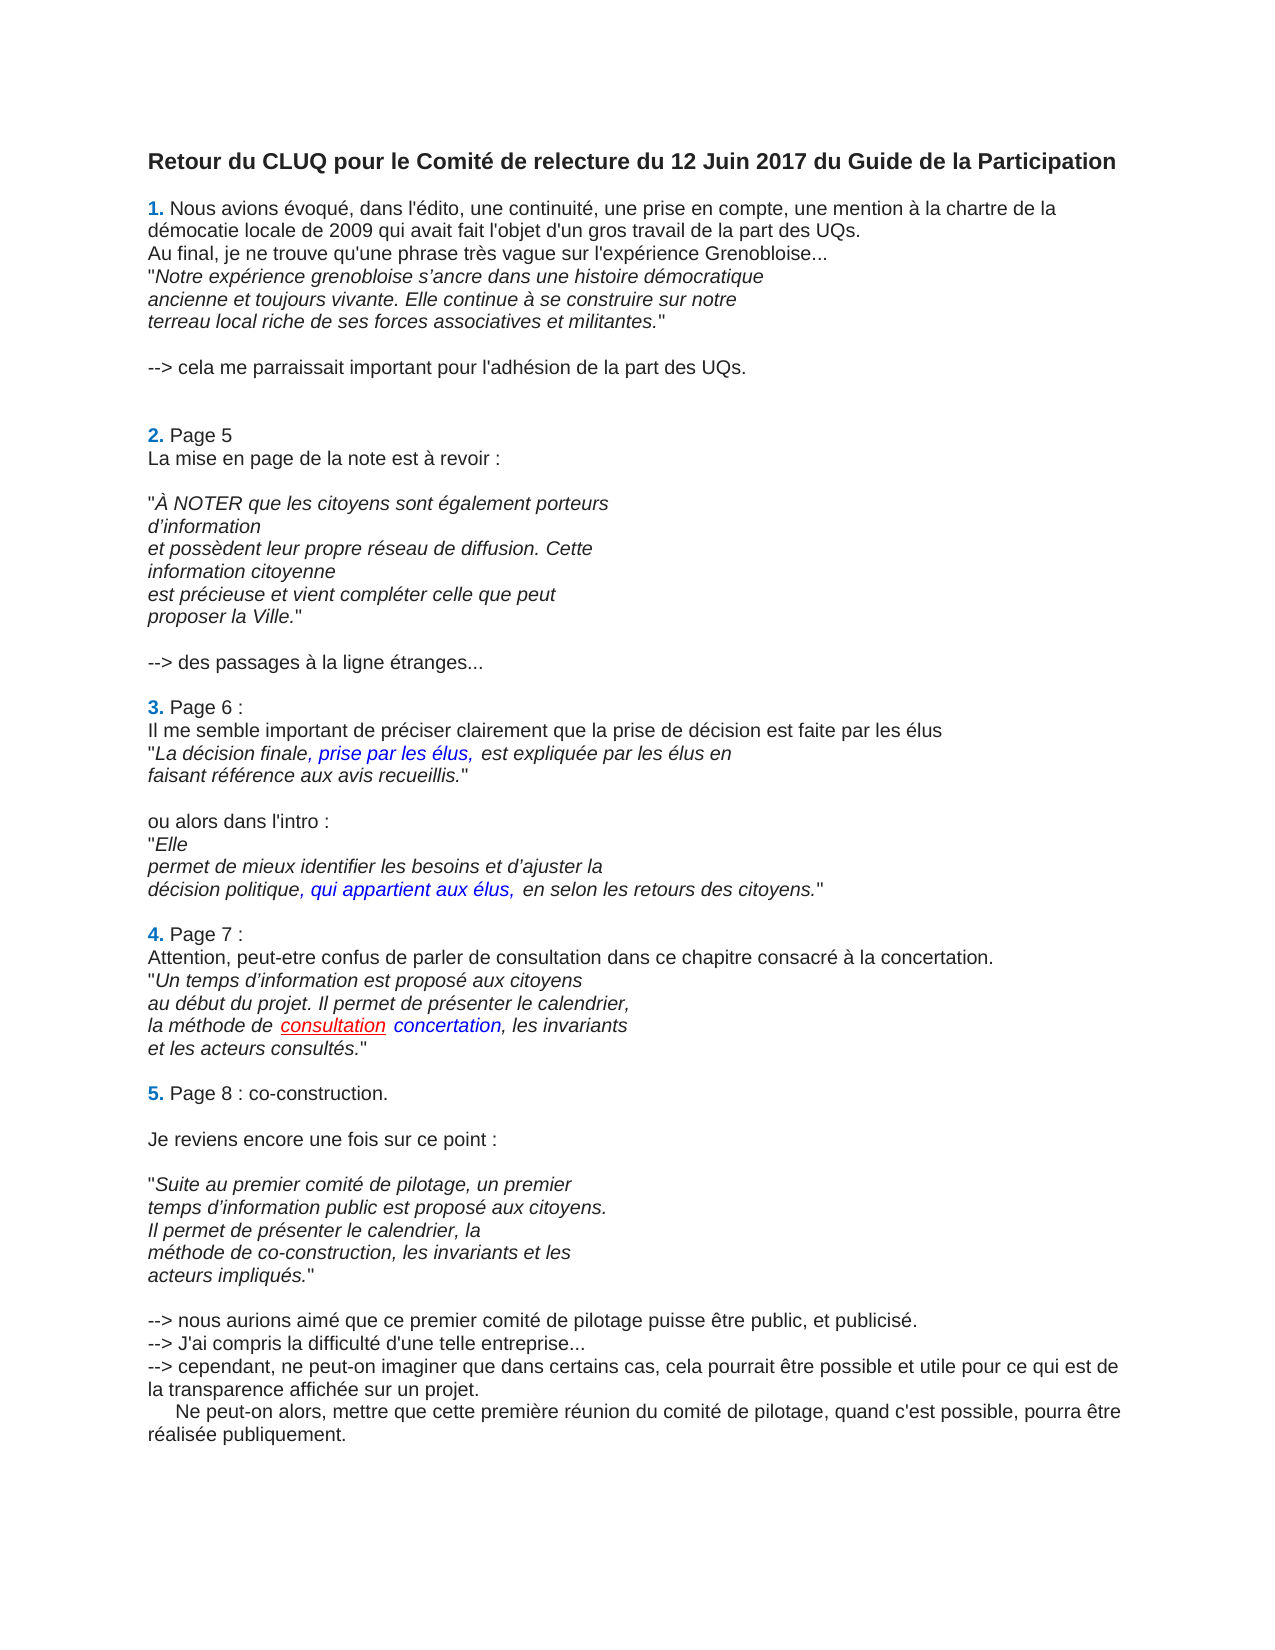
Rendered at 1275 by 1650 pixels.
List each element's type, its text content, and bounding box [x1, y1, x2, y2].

text 2. Page 5 La mise en page de la note est à revoir : [148, 424, 1127, 469]
text ancienne et toujours vivante. Elle continue à se construire sur notre [148, 287, 1127, 310]
text Au final, je ne trouve qu'une phrase très vague sur l'expérience Grenobloise... [148, 242, 1127, 265]
text --> nous aurions aimé que ce premier comité de pilotage puisse être public, et publicisé. [148, 1309, 1127, 1332]
text et les acteurs consultés." [148, 1037, 1127, 1059]
text au début du projet. Il permet de présenter le calendrier, [148, 991, 1127, 1014]
text "Elle [148, 832, 1127, 855]
text 5. Page 8 : co-construction. Je reviens encore une fois sur ce point : [148, 1082, 1127, 1150]
text temps d’information public est proposé aux citoyens. [148, 1196, 1127, 1218]
text --> J'ai compris la difficulté d'une telle entreprise... --> cependant, ne peut-on imaginer que dans certains cas, cela pourrait être possible et utile pour ce qui est de la transparence affichée sur un projet. Ne peut-on alors, mettre que cette première réunion du comité de pilotage, quand c'est possible, pourra être réalisée publiquement. [148, 1332, 1127, 1446]
text "Suite au premier comité de pilotage, un premier [148, 1173, 1127, 1196]
text terreau local riche de ses forces associatives et militantes." [148, 310, 1127, 333]
text information citoyenne [148, 560, 1127, 583]
text --> des passages à la ligne étranges... [148, 651, 1127, 673]
text la méthode de consultation concertation, les invariants [148, 1014, 1127, 1037]
text "Un temps d’information est proposé aux citoyens [148, 969, 1127, 991]
text d’information [148, 514, 1127, 537]
text décision politique, qui appartient aux élus, en selon les retours des citoyens." [148, 878, 1127, 901]
text 1. Nous avions évoqué, dans l'édito, une continuité, une prise en compte, une mention à la chartre de la démocatie locale de 2009 qui avait fait l'objet d'un gros travail de la part des UQs. [148, 197, 1127, 242]
text 4. Page 7 : [148, 923, 1127, 946]
text "À NOTER que les citoyens sont également porteurs [148, 492, 1127, 514]
text 3. Page 6 : Il me semble important de préciser clairement que la prise de décision est faite par les élus [148, 696, 1127, 742]
text acteurs impliqués." [148, 1264, 1127, 1287]
text Attention, peut-etre confus de parler de consultation dans ce chapitre consacré à la concertation. [148, 946, 1127, 969]
text proposer la Ville." [148, 605, 1127, 628]
text "La décision finale, prise par les élus, est expliquée par les élus en [481, 742, 1127, 764]
text "Notre expérience grenobloise s’ancre dans une histoire démocratique [148, 265, 1127, 287]
text est précieuse et vient compléter celle que peut [148, 583, 1127, 605]
text permet de mieux identifier les besoins et d’ajuster la [148, 855, 1127, 878]
text faisant référence aux avis recueillis." [148, 764, 1127, 787]
text et possèdent leur propre réseau de diffusion. Cette [148, 537, 1127, 560]
text ou alors dans l'intro : [148, 810, 1127, 832]
text méthode de co-construction, les invariants et les [148, 1241, 1127, 1264]
text --> cela me parraissait important pour l'adhésion de la part des UQs. [148, 356, 1127, 378]
text Il permet de présenter le calendrier, la [148, 1218, 1127, 1241]
text Retour du CLUQ pour le Comité de relecture du 12 Juin 2017 du Guide de la Participation [148, 148, 1127, 174]
